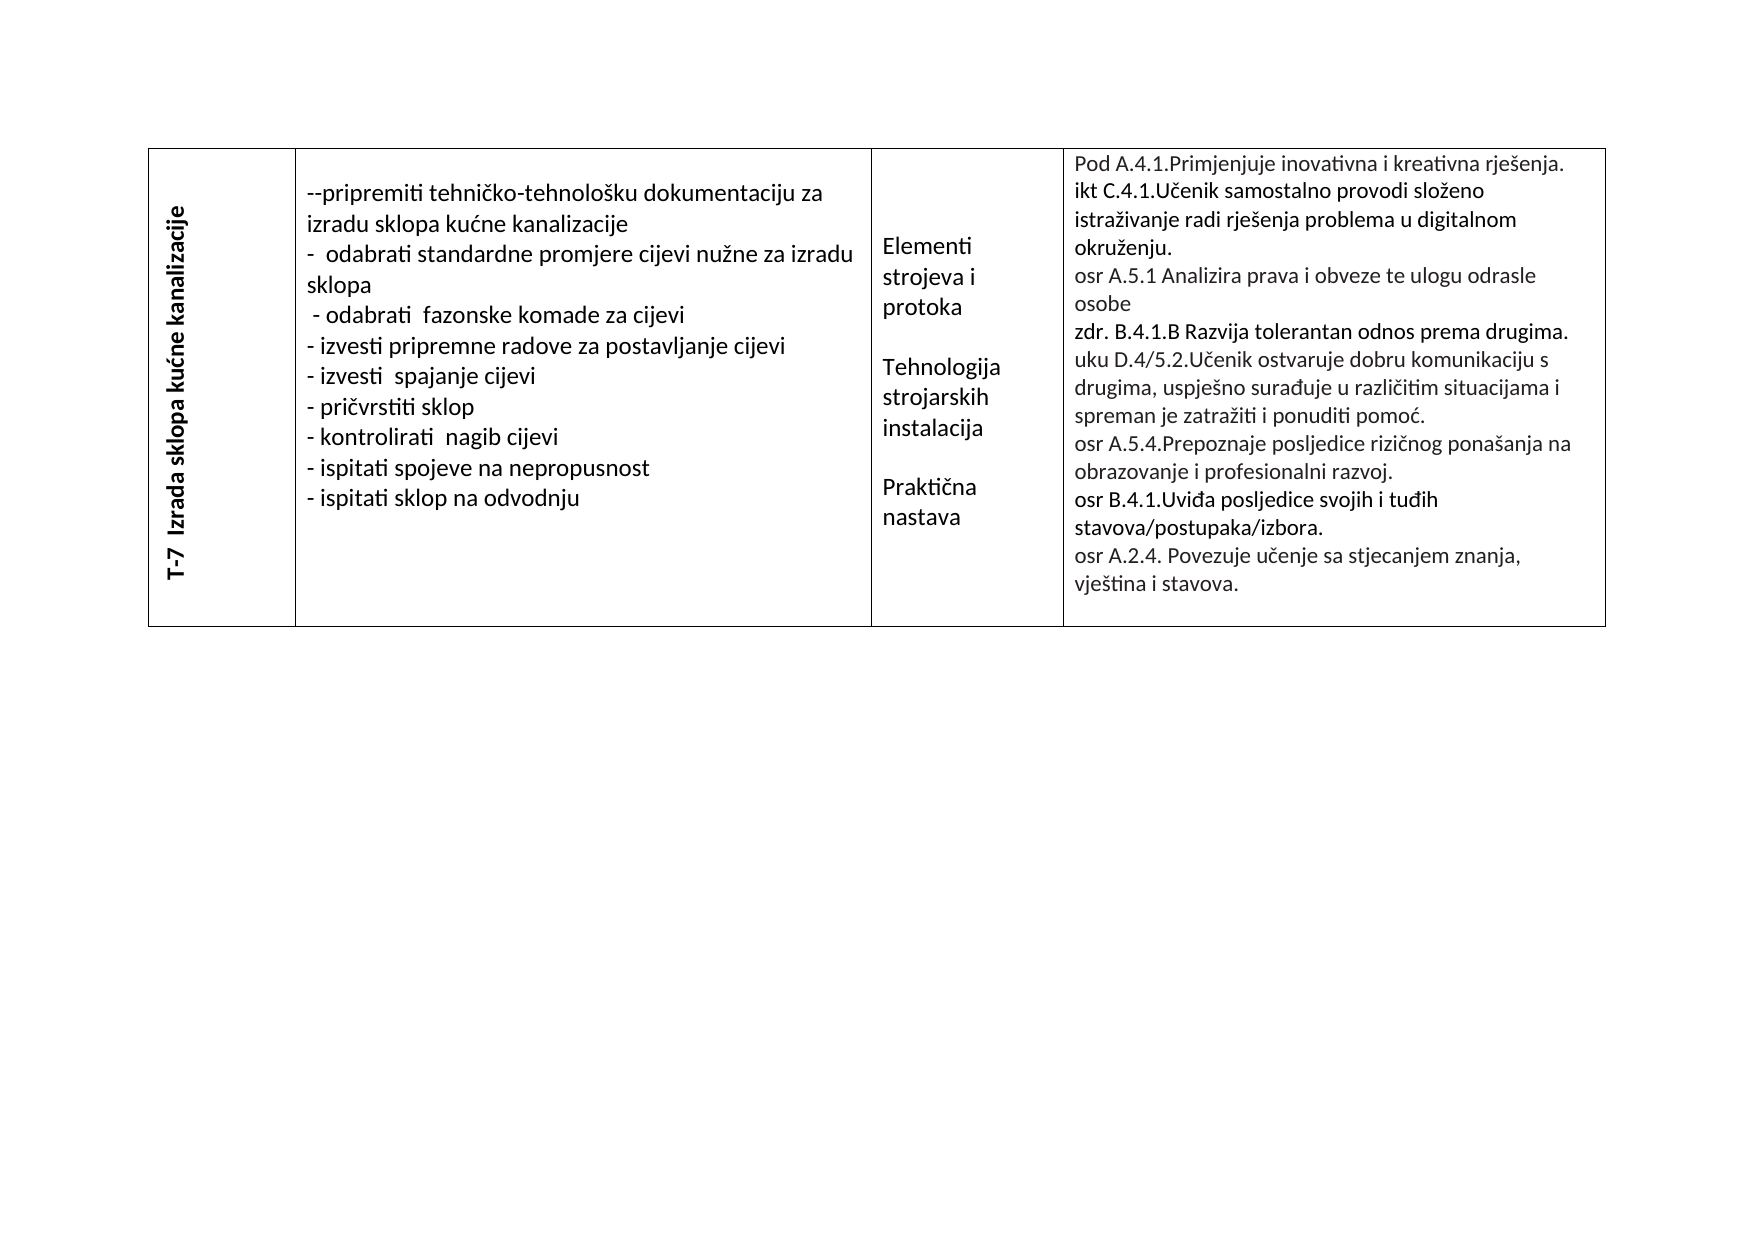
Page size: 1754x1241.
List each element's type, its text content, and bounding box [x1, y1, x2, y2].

table_cell Elementi strojeva i protoka Tehnologija strojarskih instalacija Praktična nastava [872, 149, 1063, 626]
table_cell --pripremiti tehničko-tehnološku dokumentaciju za izradu sklopa kućne kanalizacije - odabrati standardne promjere cijevi nužne za izradu sklopa - odabrati fazonske komade za cijevi - izvesti pripremne radove za postavljanje cijevi - izvesti spajanje cijevi - pričvrstiti sklop - kontrolirati nagib cijevi - ispitati spojeve na nepropusnost - ispitati sklop na odvodnju [296, 149, 871, 626]
table_cell T-7 Izrada sklopa kućne kanalizacije [149, 149, 295, 626]
table_cell Pod A.4.1.Primjenjuje inovativna i kreativna rješenja. ikt C.4.1.Učenik samostalno provodi složeno istraživanje radi rješenja problema u digitalnom okruženju. osr A.5.1 Analizira prava i obveze te ulogu odrasle osobe zdr. B.4.1.B Razvija tolerantan odnos prema drugima. uku D.4/5.2.Učenik ostvaruje dobru komunikaciju s drugima, uspješno surađuje u različitim situacijama i spreman je zatražiti i ponuditi pomoć. osr A.5.4.Prepoznaje posljedice rizičnog ponašanja na obrazovanje i profesionalni razvoj. osr B.4.1.Uviđa posljedice svojih i tuđih stavova/postupaka/izbora. osr A.2.4. Povezuje učenje sa stjecanjem znanja, vještina i stavova. [1064, 149, 1605, 626]
